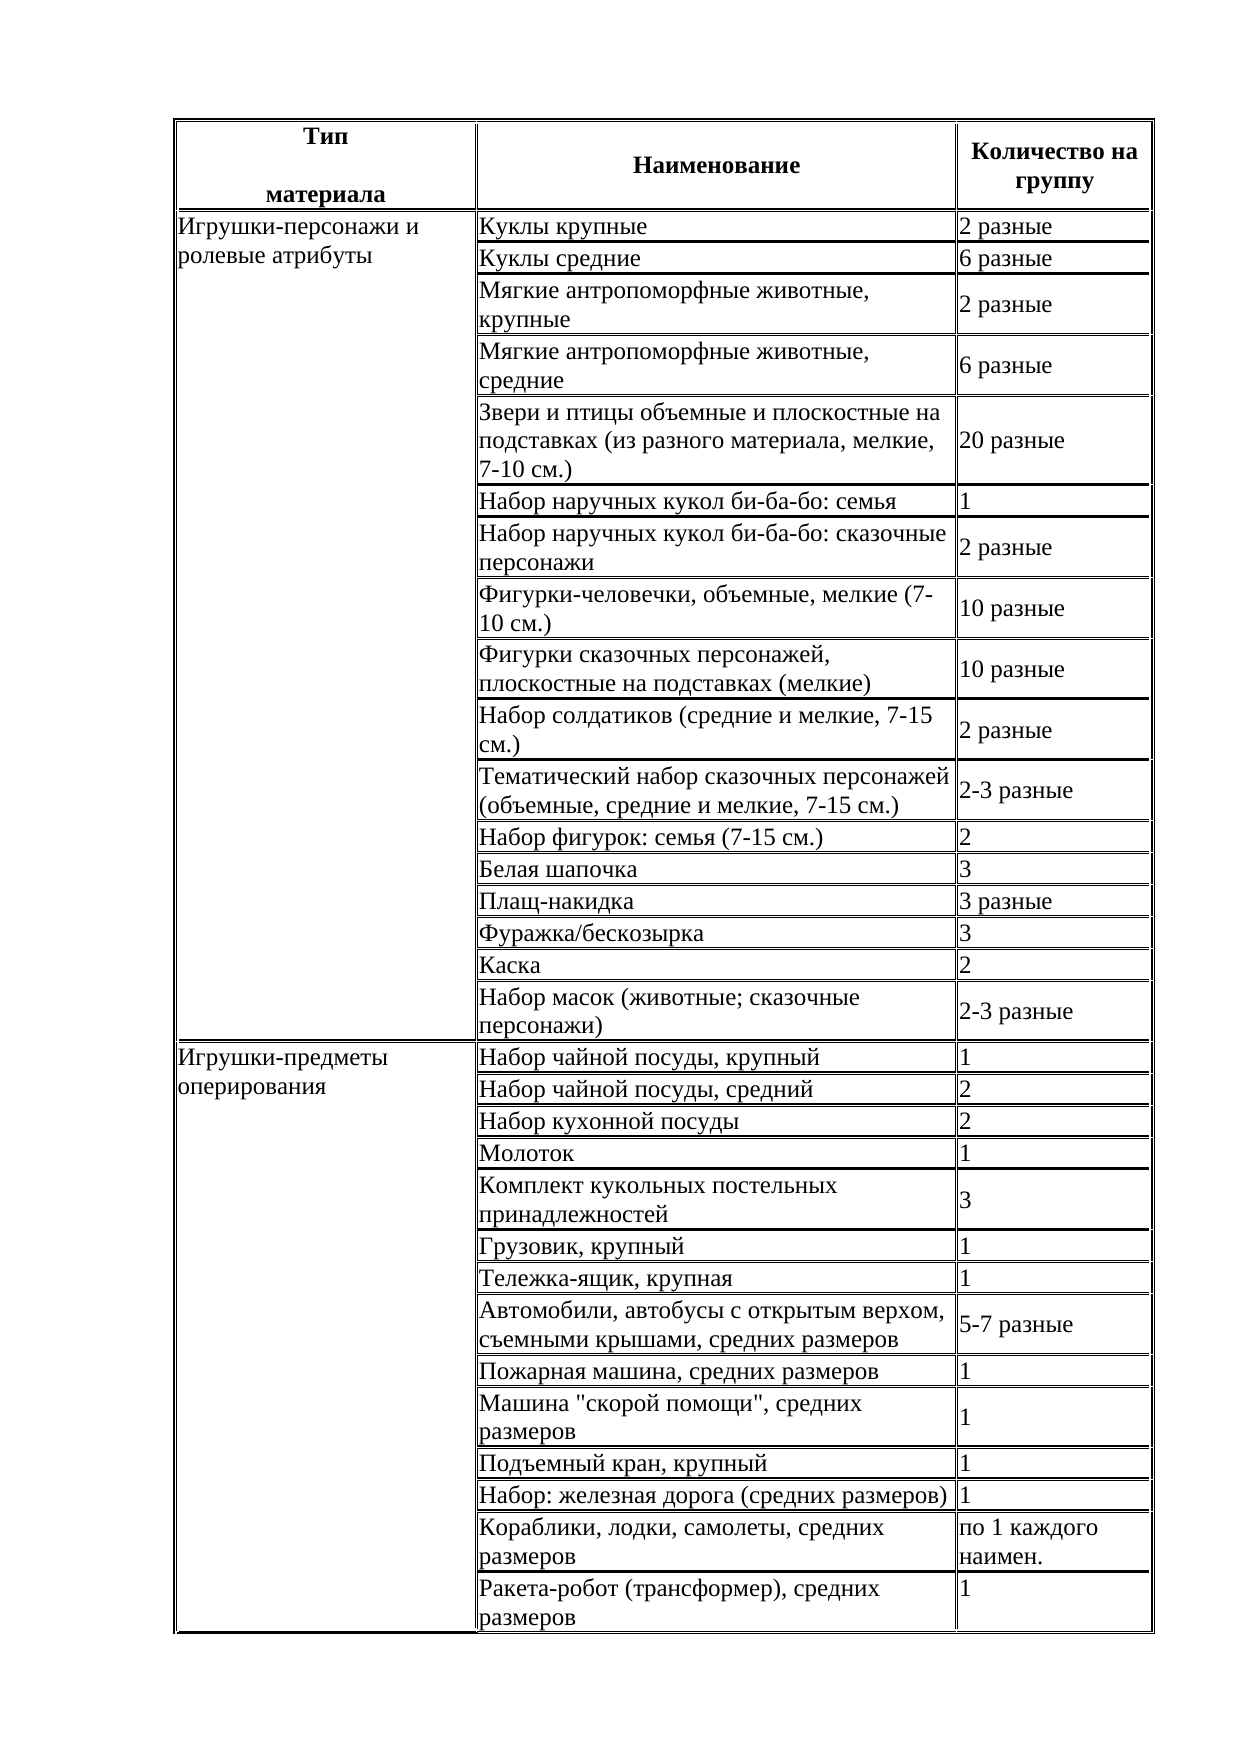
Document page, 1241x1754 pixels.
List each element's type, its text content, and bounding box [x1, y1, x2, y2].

table_cell Плащ-накидка [478, 886, 955, 914]
table_cell Пожарная машина, средних размеров [478, 1356, 955, 1384]
table_cell 3 [957, 851, 1153, 882]
table_cell 3 [958, 1167, 1151, 1228]
table_cell 1 [958, 1039, 1152, 1071]
table_cell 6 разные [958, 240, 1151, 272]
table_cell 2 разные [958, 697, 1151, 758]
table_cell Набор фигурок: семья (7-15 см.) [478, 822, 955, 851]
table_cell Грузовик, крупный [478, 1231, 955, 1260]
table_cell 2-3 разные [958, 979, 1152, 1039]
table_cell 2 [958, 1071, 1152, 1103]
table_header Наименование [476, 122, 957, 208]
table_cell Мягкие антропоморфные животные, крупные [478, 275, 955, 333]
table_cell Ракета-робот (трансформер), средних размеров [476, 1573, 957, 1631]
table_cell 1 [957, 1570, 1151, 1631]
table_cell Набор масок (животные; сказочные персонажи) [478, 982, 955, 1039]
table_cell Звери и птицы объемные и плоскостные на подставках (из разного материала, мелкие, 7-10 см.) [478, 397, 955, 483]
table_cell Набор чайной посуды, средний [478, 1075, 955, 1103]
table_cell Набор кухонной посуды [478, 1107, 955, 1135]
table_cell Машина "скорой помощи", средних размеров [478, 1388, 955, 1445]
table_cell Каска [478, 950, 955, 978]
table_header Тип материала [177, 122, 476, 208]
table_cell Молоток [478, 1139, 955, 1167]
table_cell Набор наручных кукол би-ба-бо: сказочные персонажи [478, 518, 955, 576]
table_cell Набор солдатиков (средние и мелкие, 7-15 см.) [478, 700, 955, 758]
table_cell Фуражка/бескозырка [478, 918, 955, 946]
table_cell 20 разные [958, 394, 1152, 483]
table_cell 2 разные [958, 208, 1152, 240]
table_cell Мягкие антропоморфные животные, средние [478, 336, 955, 393]
table_cell Подъемный кран, крупный [478, 1449, 955, 1477]
table_cell 1 [958, 1445, 1152, 1477]
table_cell 1 [958, 483, 1153, 515]
table_cell Игрушки-предметы оперирования [177, 1039, 476, 1631]
table_cell Набор: железная дорога (средних размеров) [478, 1481, 955, 1509]
table_cell 2 [958, 946, 1152, 978]
table_cell 2 разные [958, 515, 1151, 576]
table_cell 5-7 разные [957, 1292, 1153, 1352]
table_cell 1 [957, 1260, 1153, 1292]
table_cell по 1 каждого наимен. [958, 1509, 1152, 1570]
table_cell Тележка-ящик, крупная [478, 1263, 955, 1292]
table_cell 3 [958, 915, 1152, 946]
table_cell Набор наручных кукол би-ба-бо: семья [478, 486, 955, 515]
table_cell Тематический набор сказочных персонажей (объемные, средние и мелкие, 7-15 см.) [478, 761, 955, 818]
table_cell 6 разные [957, 333, 1153, 393]
table_cell 2 [958, 1103, 1152, 1135]
table_cell Набор чайной посуды, крупный [478, 1043, 955, 1071]
table_cell Кораблики, лодки, самолеты, средних размеров [478, 1513, 955, 1570]
table_header Количество на группу [957, 122, 1151, 208]
table_cell 2 [958, 819, 1152, 851]
table_cell 10 разные [957, 576, 1153, 636]
table_cell 1 [958, 1353, 1152, 1384]
table_cell 1 [958, 1228, 1153, 1260]
table_cell 1 [958, 1385, 1152, 1445]
table_cell Белая шапочка [478, 854, 955, 882]
table_cell Фигурки-человечки, объемные, мелкие (7-10 см.) [478, 579, 955, 636]
table_cell 10 разные [958, 636, 1152, 697]
table_cell Игрушки-персонажи и ролевые атрибуты [177, 208, 475, 1039]
table_cell 1 [958, 1135, 1152, 1167]
table_cell 2-3 разные [958, 758, 1153, 818]
table_cell 2 разные [958, 272, 1151, 333]
table_cell Куклы средние [478, 243, 955, 272]
table_cell Фигурки сказочных персонажей, плоскостные на подставках (мелкие) [478, 640, 955, 697]
table_cell 1 [958, 1477, 1152, 1509]
table_cell Автомобили, автобусы с открытым верхом, съемными крышами, средних размеров [478, 1295, 955, 1352]
table_cell Куклы крупные [478, 212, 955, 240]
table_cell Комплект кукольных постельных принадлежностей [478, 1170, 955, 1228]
table_cell 3 разные [958, 883, 1152, 914]
